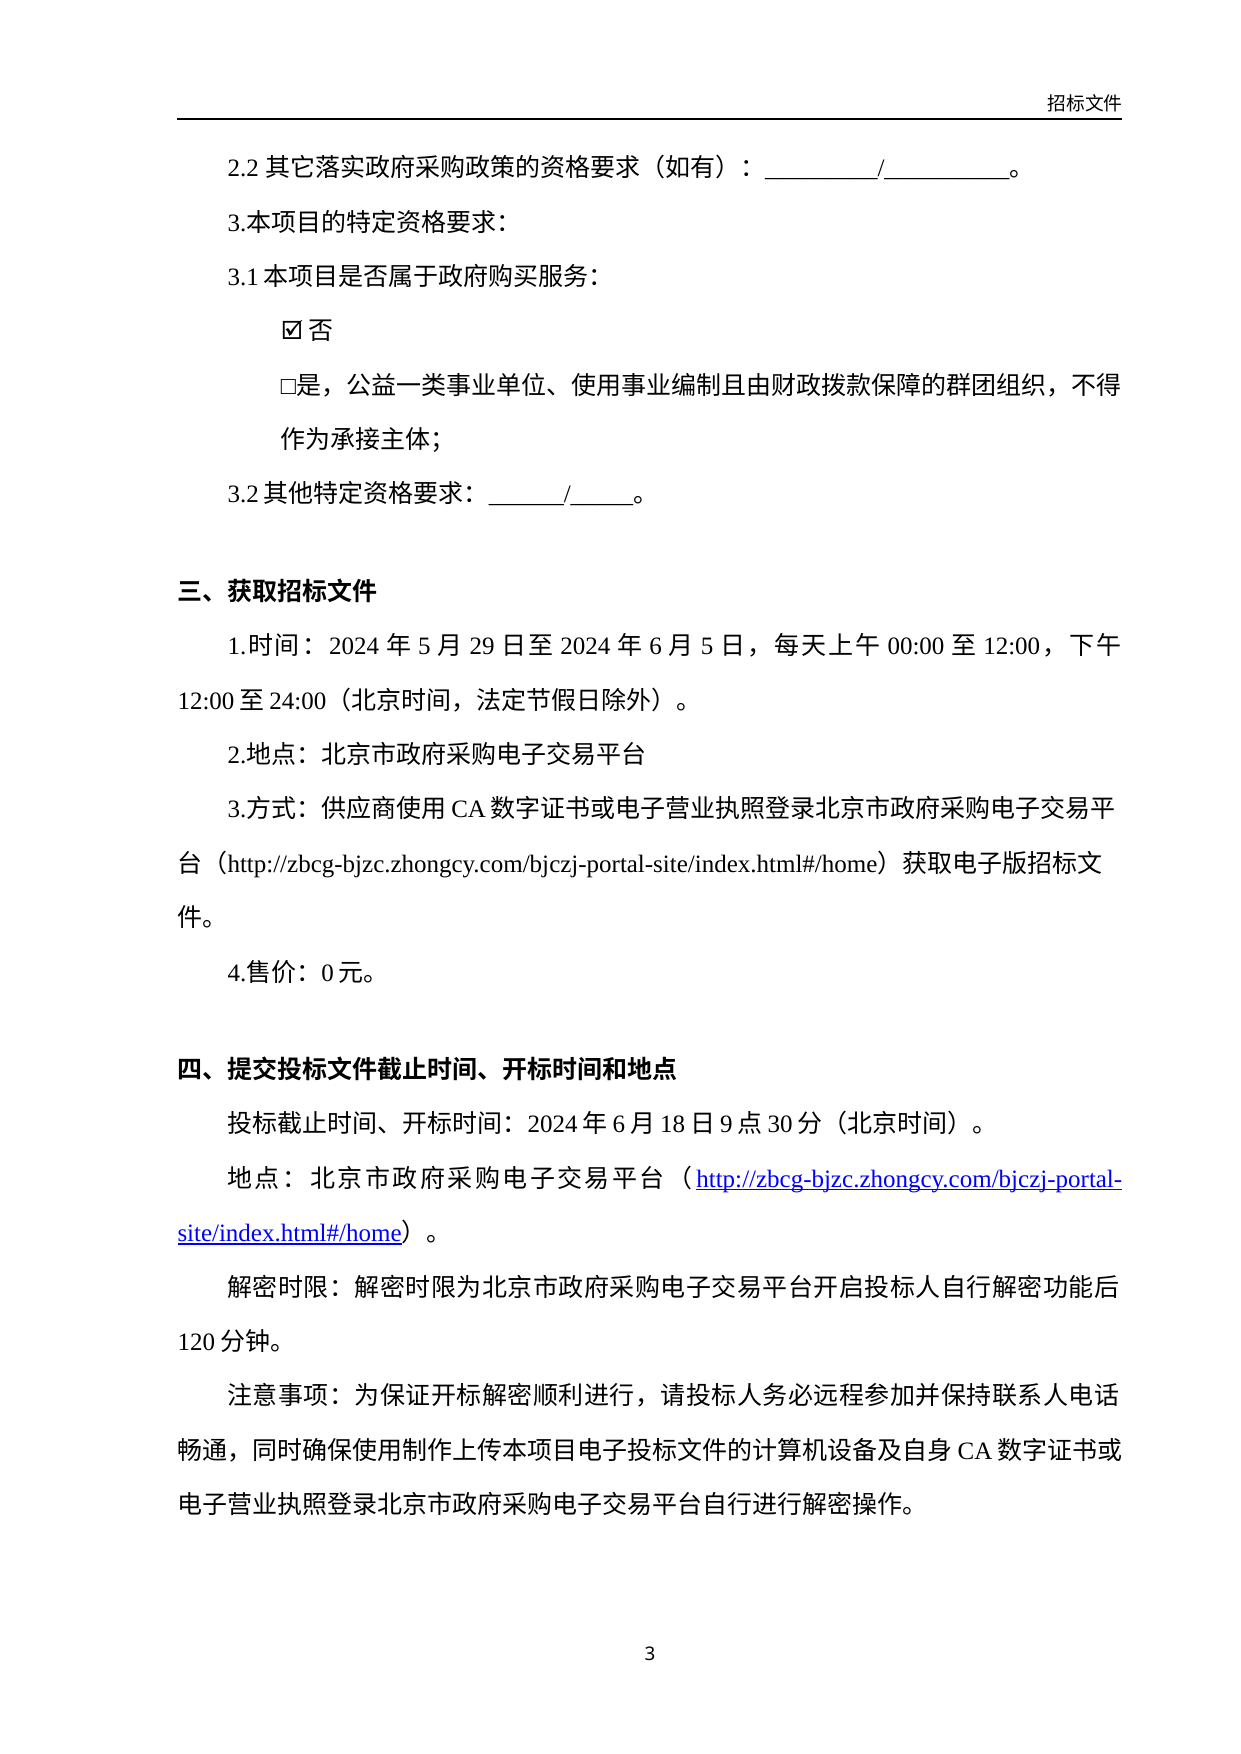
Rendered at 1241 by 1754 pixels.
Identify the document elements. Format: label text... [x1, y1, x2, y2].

text 3.本项目的特定资格要求： [177, 202, 1122, 238]
text 投标截止时间、开标时间：2024年6月18日9点30分（北京时间）。 [177, 1104, 1122, 1140]
subtitle 四、提交投标文件截止时间、开标时间和地点 [177, 1049, 1122, 1086]
text 2.地点：北京市政府采购电子交易平台 [177, 734, 1122, 771]
text 否 [280, 311, 1122, 347]
text 3.1本项目是否属于政府购买服务： [177, 256, 1122, 293]
subtitle 三、获取招标文件 [177, 571, 1122, 608]
text 1.时间：2024年5月29日至2024年6月5日，每天上午00:00至12:00，下午12:00至24:00（北京时间，法定节假日除外）。 [177, 626, 1122, 716]
text □是，公益一类事业单位、使用事业编制且由财政拨款保障的群团组织，不得作为承接主体； [280, 365, 1122, 456]
text 解密时限：解密时限为北京市政府采购电子交易平台开启投标人自行解密功能后120分钟。 [177, 1267, 1122, 1358]
text 3.方式：供应商使用CA数字证书或电子营业执照登录北京市政府采购电子交易平台（http://zbcg-bjzc.zhongcy.com/bjczj-portal-site/index.html#/home）获取电子版招标文件。 [177, 789, 1122, 934]
text 2.2 其它落实政府采购政策的资格要求（如有）：_________/__________。 [177, 148, 1122, 184]
text 4.售价：0元。 [177, 952, 1122, 988]
text 注意事项：为保证开标解密顺利进行，请投标人务必远程参加并保持联系人电话畅通，同时确保使用制作上传本项目电子投标文件的计算机设备及自身CA数字证书或电子营业执照登录北京市政府采购电子交易平台自行进行解密操作。 [177, 1376, 1122, 1521]
text 地点：北京市政府采购电子交易平台（http://zbcg-bjzc.zhongcy.com/bjczj-portal-site/index.html#/home）。 [177, 1158, 1122, 1249]
text 3.2其他特定资格要求：______/_____。 [177, 474, 1122, 510]
